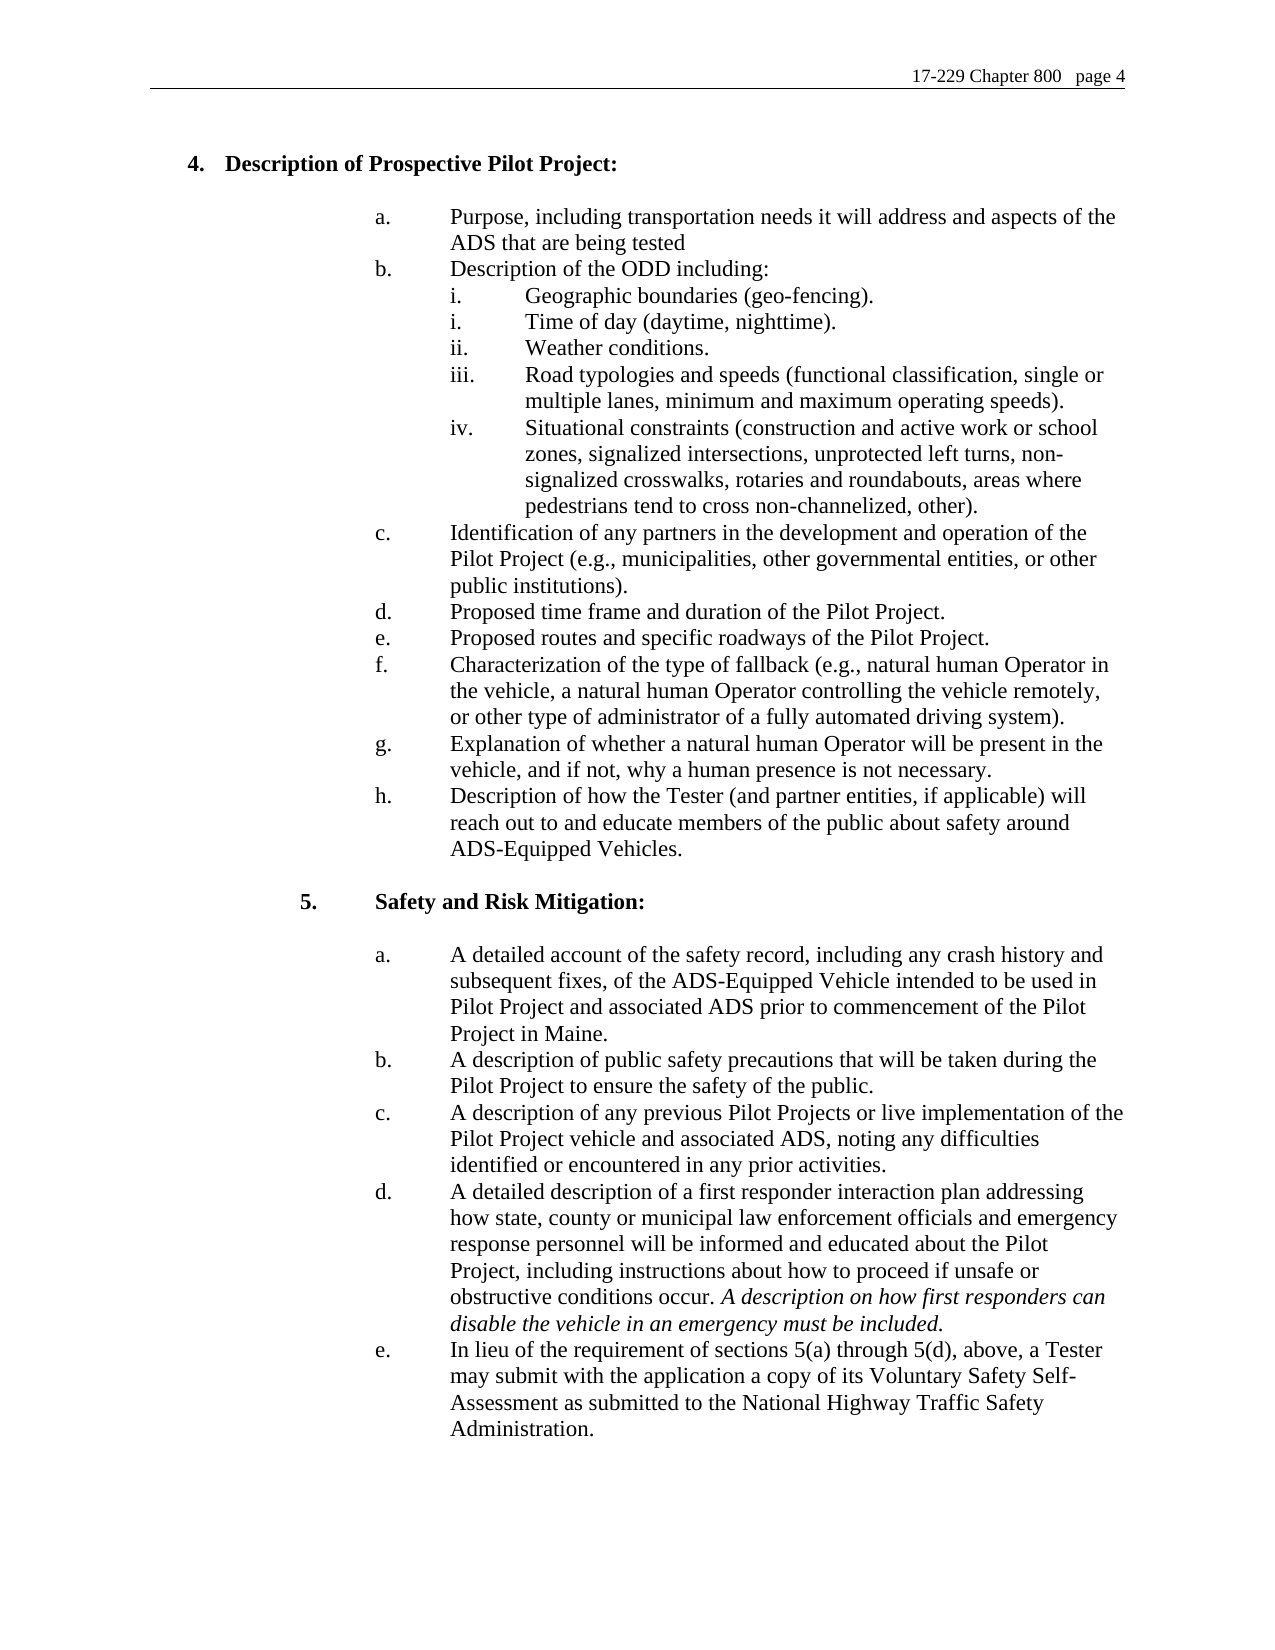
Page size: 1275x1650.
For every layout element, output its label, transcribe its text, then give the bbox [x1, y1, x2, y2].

list Description of the ODD including: [375, 255, 1125, 282]
list Situational constraints (construction and active work or school zones, signalized intersections, unprotected left turns, non-signalized crosswalks, rotaries and roundabouts, areas where pedestrians tend to cross non-channelized, other). [450, 413, 1125, 519]
list Characterization of the type of fallback (e.g., natural human Operator in the vehicle, a natural human Operator controlling the vehicle remotely, or other type of administrator of a fully automated driving system). [375, 651, 1125, 730]
list Road typologies and speeds (functional classification, single or multiple lanes, minimum and maximum operating speeds). [450, 361, 1125, 413]
list Time of day (daytime, nighttime). [450, 308, 1125, 334]
list Safety and Risk Mitigation: [300, 888, 1125, 914]
list A detailed account of the safety record, including any crash history and subsequent fixes, of the ADS-Equipped Vehicle intended to be used in Pilot Project and associated ADS prior to commencement of the Pilot Project in Maine. [375, 941, 1125, 1046]
list A detailed description of a first responder interaction plan addressing how state, county or municipal law enforcement officials and emergency response personnel will be informed and educated about the Pilot Project, including instructions about how to proceed if unsafe or obstructive conditions occur. A description on how first responders can disable the vehicle in an emergency must be included. [375, 1178, 1125, 1336]
list Description of how the Tester (and partner entities, if applicable) will reach out to and educate members of the public about safety around ADS-Equipped Vehicles. [375, 782, 1125, 862]
list Description of Prospective Pilot Project: [150, 150, 1125, 176]
list A description of public safety precautions that will be taken during the Pilot Project to ensure the safety of the public. [375, 1046, 1125, 1099]
list Geographic boundaries (geo-fencing). [450, 282, 1125, 308]
list Explanation of whether a natural human Operator will be present in the vehicle, and if not, why a human presence is not necessary. [375, 730, 1125, 782]
list A description of any previous Pilot Projects or live implementation of the Pilot Project vehicle and associated ADS, noting any difficulties identified or encountered in any prior activities. [375, 1099, 1125, 1178]
list Purpose, including transportation needs it will address and aspects of the ADS that are being tested [375, 203, 1125, 255]
list Proposed routes and specific roadways of the Pilot Project. [375, 624, 1125, 651]
list Identification of any partners in the development and operation of the Pilot Project (e.g., municipalities, other governmental entities, or other public institutions). [375, 519, 1125, 598]
list Weather conditions. [450, 334, 1125, 361]
list Proposed time frame and duration of the Pilot Project. [375, 598, 1125, 624]
list In lieu of the requirement of sections 5(a) through 5(d), above, a Tester may submit with the application a copy of its Voluntary Safety Self-Assessment as submitted to the National Highway Traffic Safety Administration. [375, 1336, 1125, 1441]
